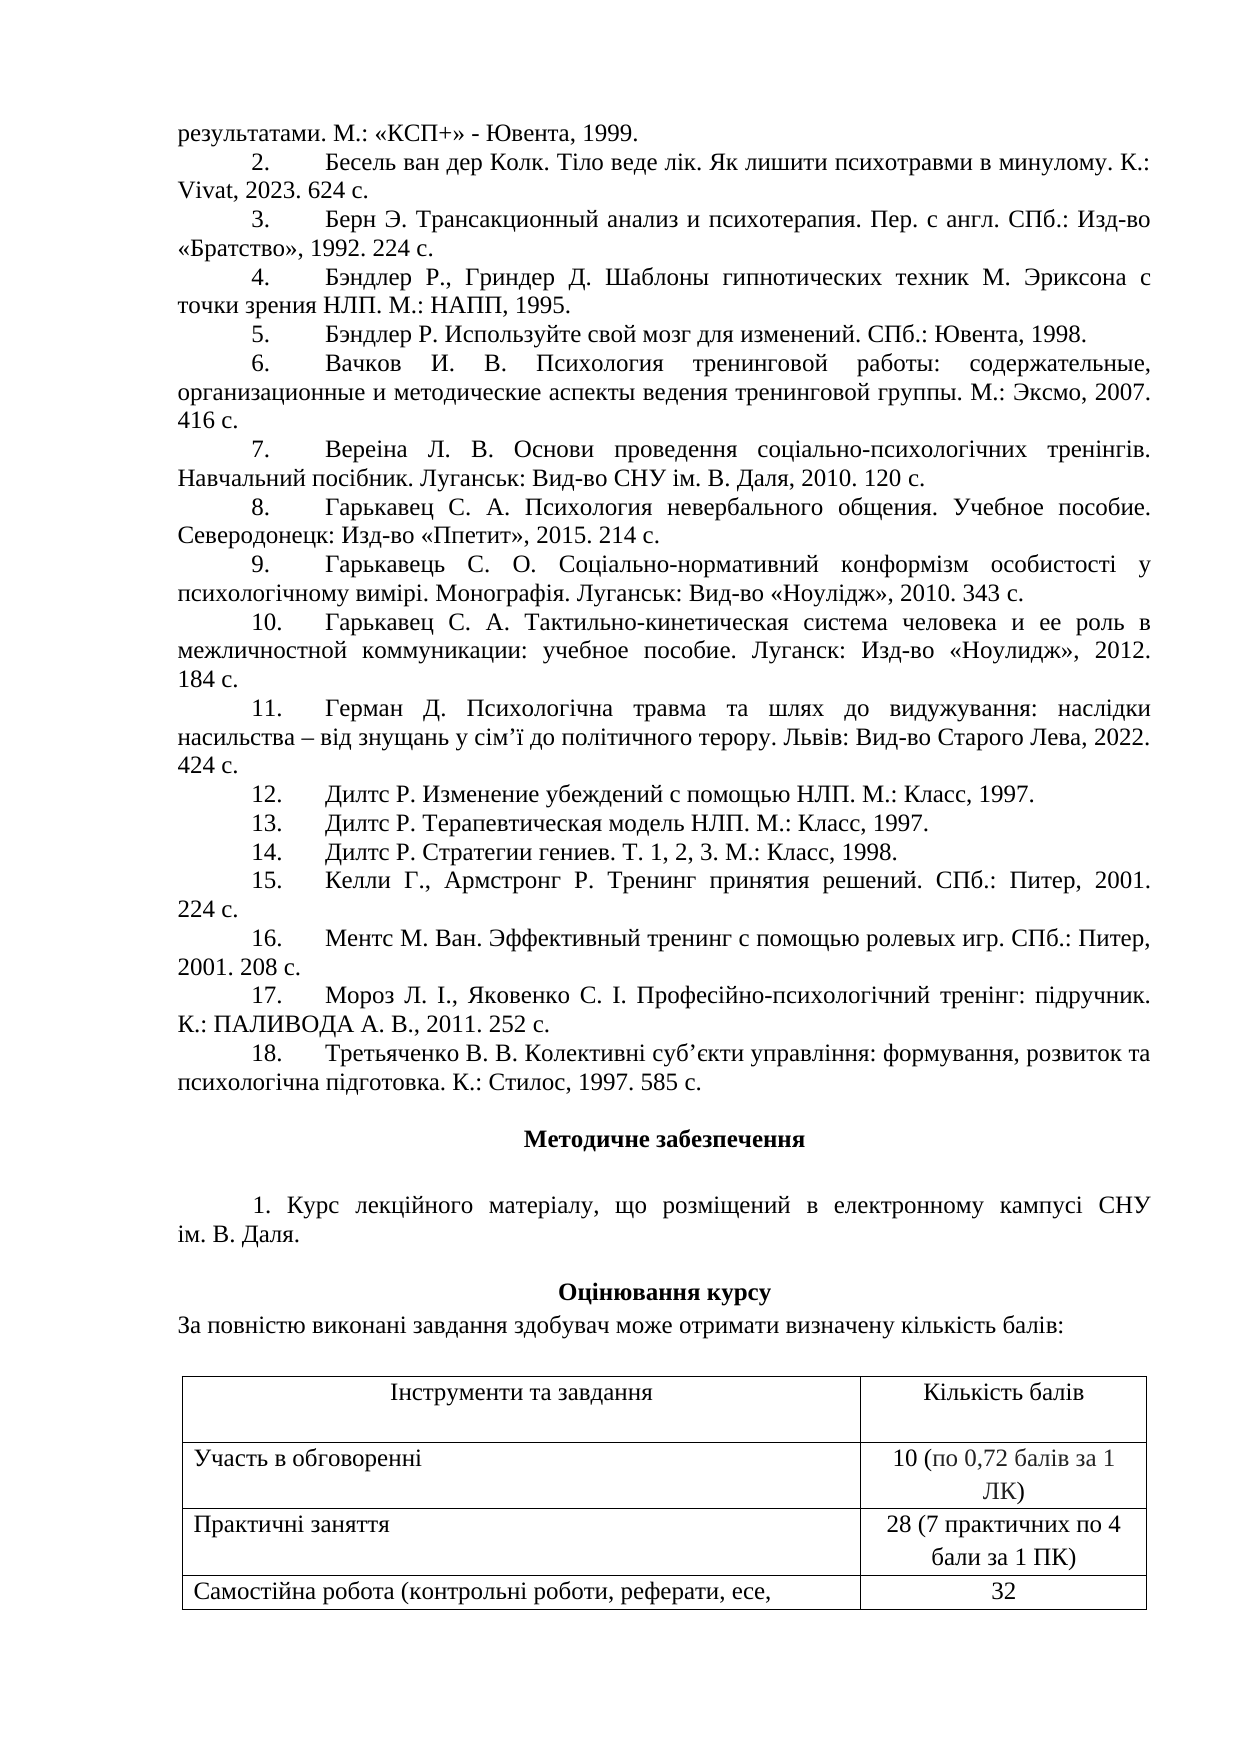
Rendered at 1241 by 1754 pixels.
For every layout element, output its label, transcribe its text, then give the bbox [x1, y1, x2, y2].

list Третьяченко В. В. Колективні суб’єкти управління: формування, розвиток та психологічна підготовка. К.: Стилос, 1997. 585 с. [177, 1038, 1152, 1096]
list Дилтс Р. Изменение убеждений с помощью НЛП. М.: Класс, 1997. [177, 779, 1152, 808]
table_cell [183, 1576, 860, 1609]
table_cell 28 (7 практичних по 4 бали за 1 ПК) [861, 1509, 1146, 1575]
list Гарькавець С. О. Соціально-нормативний конформізм особистості у психологічному вимірі. Монографія. Луганськ: Вид-во «Ноулідж», 2010. 343 с. [177, 549, 1152, 607]
table_cell 10 (по 0,72 балів за 1 ЛК) [861, 1443, 1146, 1508]
table_header Інструменти та завдання [183, 1377, 860, 1442]
text Методичне забезпечення [177, 1124, 1152, 1153]
text Оцінювання курсу [177, 1277, 1152, 1305]
table_cell Участь в обговоренні [183, 1443, 860, 1508]
list Бэндлер Р., Гриндер Д. Шаблоны гипнотических техник М. Эриксона с точки зрения НЛП. М.: НАПП, 1995. [177, 262, 1152, 319]
list Вачков И. В. Психология тренинговой работы: содержательные, организационные и методические аспекты ведения тренинговой группы. М.: Эксмо, 2007. 416 с. [177, 348, 1152, 434]
list Гарькавец С. А. Тактильно-кинетическая система человека и ее роль в межличностной коммуникации: учебное пособие. Луганск: Изд-во «Ноулидж», 2012. 184 с. [177, 607, 1152, 693]
list Дилтс Р. Стратегии гениев. Т. 1, 2, 3. М.: Класс, 1998. [177, 837, 1152, 866]
text За повністю виконані завдання здобувач може отримати визначену кількість балів: [177, 1310, 1152, 1338]
list Бесель ван дер Колк. Тіло веде лік. Як лишити психотравми в минулому. К.: Vivat, 2023. 624 с. [177, 147, 1152, 204]
list Бэндлер Р. Используйте свой мозг для изменений. СПб.: Ювента, 1998. [177, 319, 1152, 348]
list Гарькавец С. А. Психология невербального общения. Учебное пособие. Северодонецк: Изд-во «Ппетит», 2015. 214 с. [177, 492, 1152, 549]
list Мороз Л. І., Яковенко С. І. Професійно-психологічний тренінг: підручник. К.: ПАЛИВОДА А. В., 2011. 252 с. [177, 981, 1152, 1038]
list Ментс М. Ван. Эффективный тренинг с помощью ролевых игр. СПб.: Питер, 2001. 208 с. [177, 923, 1152, 981]
list Берн Э. Трансакционный анализ и психотерапия. Пер. с англ. СПб.: Изд-во «Братство», 1992. 224 с. [177, 204, 1152, 262]
list Дилтс Р. Терапевтическая модель НЛП. М.: Класс, 1997. [177, 808, 1152, 837]
list Келли Г., Армстронг Р. Тренинг принятия решений. СПб.: Питер, 2001. 224 с. [177, 866, 1152, 923]
table_header Кількість балів [861, 1377, 1146, 1442]
list Герман Д. Психологічна травма та шлях до видужування: наслідки насильства – від знущань у сім’ї до політичного терору. Львів: Вид-во Старого Лева, 2022. 424 с. [177, 693, 1152, 779]
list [177, 118, 1152, 147]
text 1. Курс лекційного матеріалу, що розміщений в електронному кампусі СНУ ім. В. Даля. [177, 1190, 1152, 1248]
table_cell Практичні заняття [183, 1509, 860, 1575]
table_cell 32 [861, 1576, 1146, 1609]
list Вереіна Л. В. Основи проведення соціально-психологічних тренінгів. Навчальний посібник. Луганськ: Вид-во СНУ ім. В. Даля, 2010. 120 с. [177, 434, 1152, 492]
